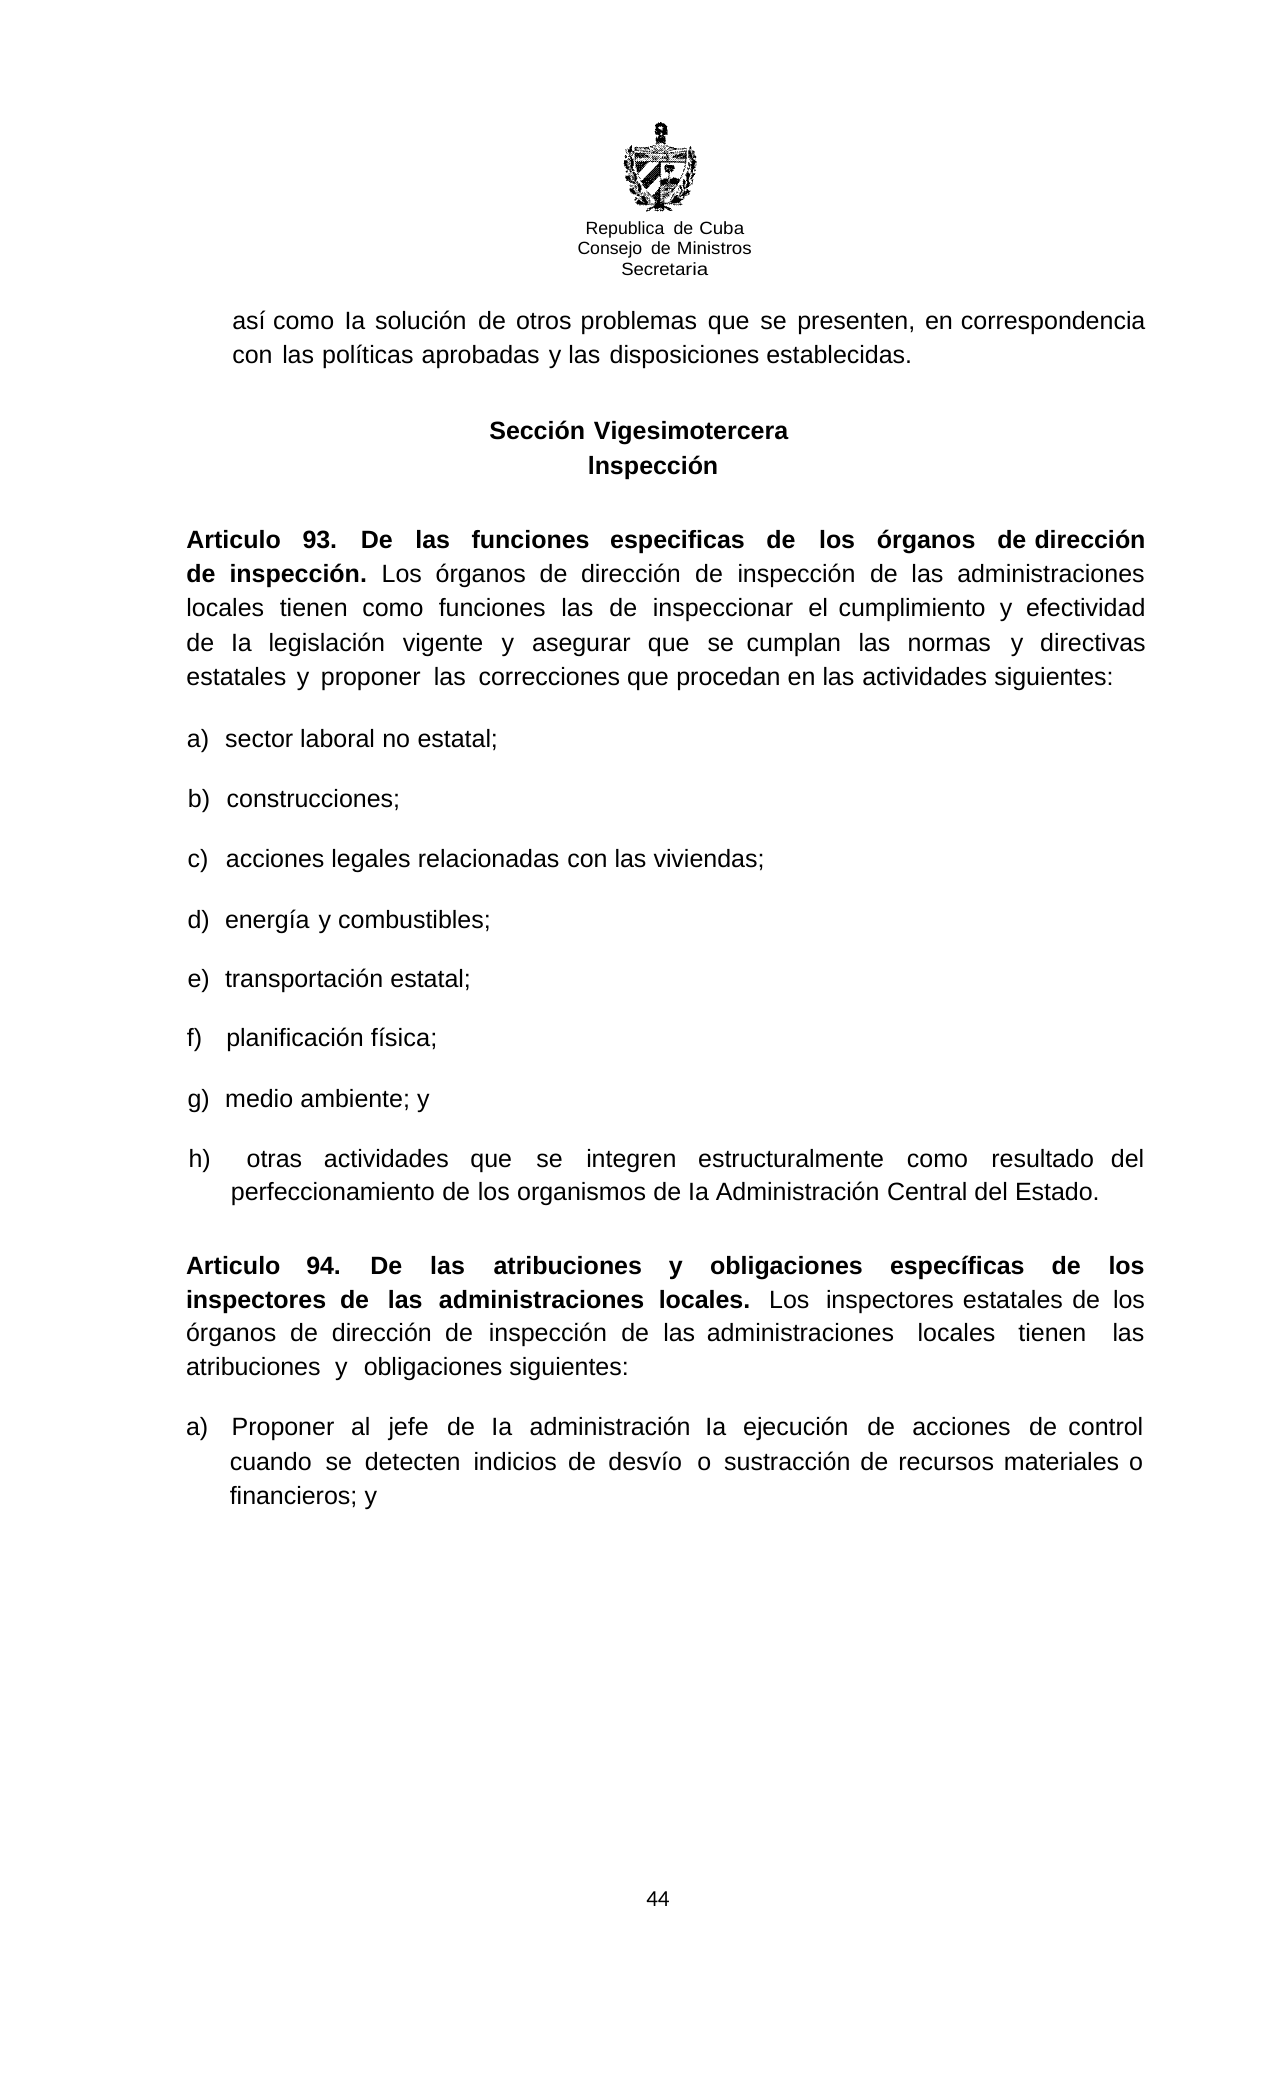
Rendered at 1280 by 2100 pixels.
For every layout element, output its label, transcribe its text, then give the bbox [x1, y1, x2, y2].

text d) energía y combustibles; [187, 905, 547, 934]
text Articulo 94. De las atribuciones y obligaciones específicas de los inspectores de las administraciones locales. Los inspectores estatales de los órganos de dirección de inspección de las administraciones locales tienen las atribuciones y obligaciones siguientes: [186, 1251, 1145, 1381]
text Sección Vigesimotercera lnspección [489, 416, 844, 479]
text b) construcciones; [188, 784, 441, 813]
text f) planificación física; [187, 1023, 483, 1052]
text Articulo 93. De las funciones especificas de los órganos de dirección de inspección. Los órganos de dirección de inspección de las administraciones locales tienen como funciones las de inspeccionar el cumplimiento y efectividad de Ia legislación vigente y asegurar que se cumplan las normas y directivas estatales y proponer las correcciones que procedan en las actividades siguientes: [186, 525, 1145, 690]
text e) transportación estatal; [187, 964, 524, 993]
text h) otras actividades que se integren estructuralmente como resultado del perfeccionamiento de los organismos de Ia Administración Central del Estado. [188, 1144, 1144, 1206]
picture [622, 122, 697, 212]
text a) Proponer al jefe de Ia administración Ia ejecución de acciones de control cuando se detecten indicios de desvío o sustracción de recursos materiales o financieros; y [186, 1412, 1143, 1510]
text g) medio ambiente; y [187, 1084, 474, 1113]
text a) sector laboral no estatal; [187, 724, 556, 753]
text c) acciones legales relacionadas con las viviendas; [187, 844, 866, 873]
text así como Ia solución de otros problemas que se presenten, en correspondencia con las políticas aprobadas y las disposiciones establecidas. [232, 306, 1146, 369]
